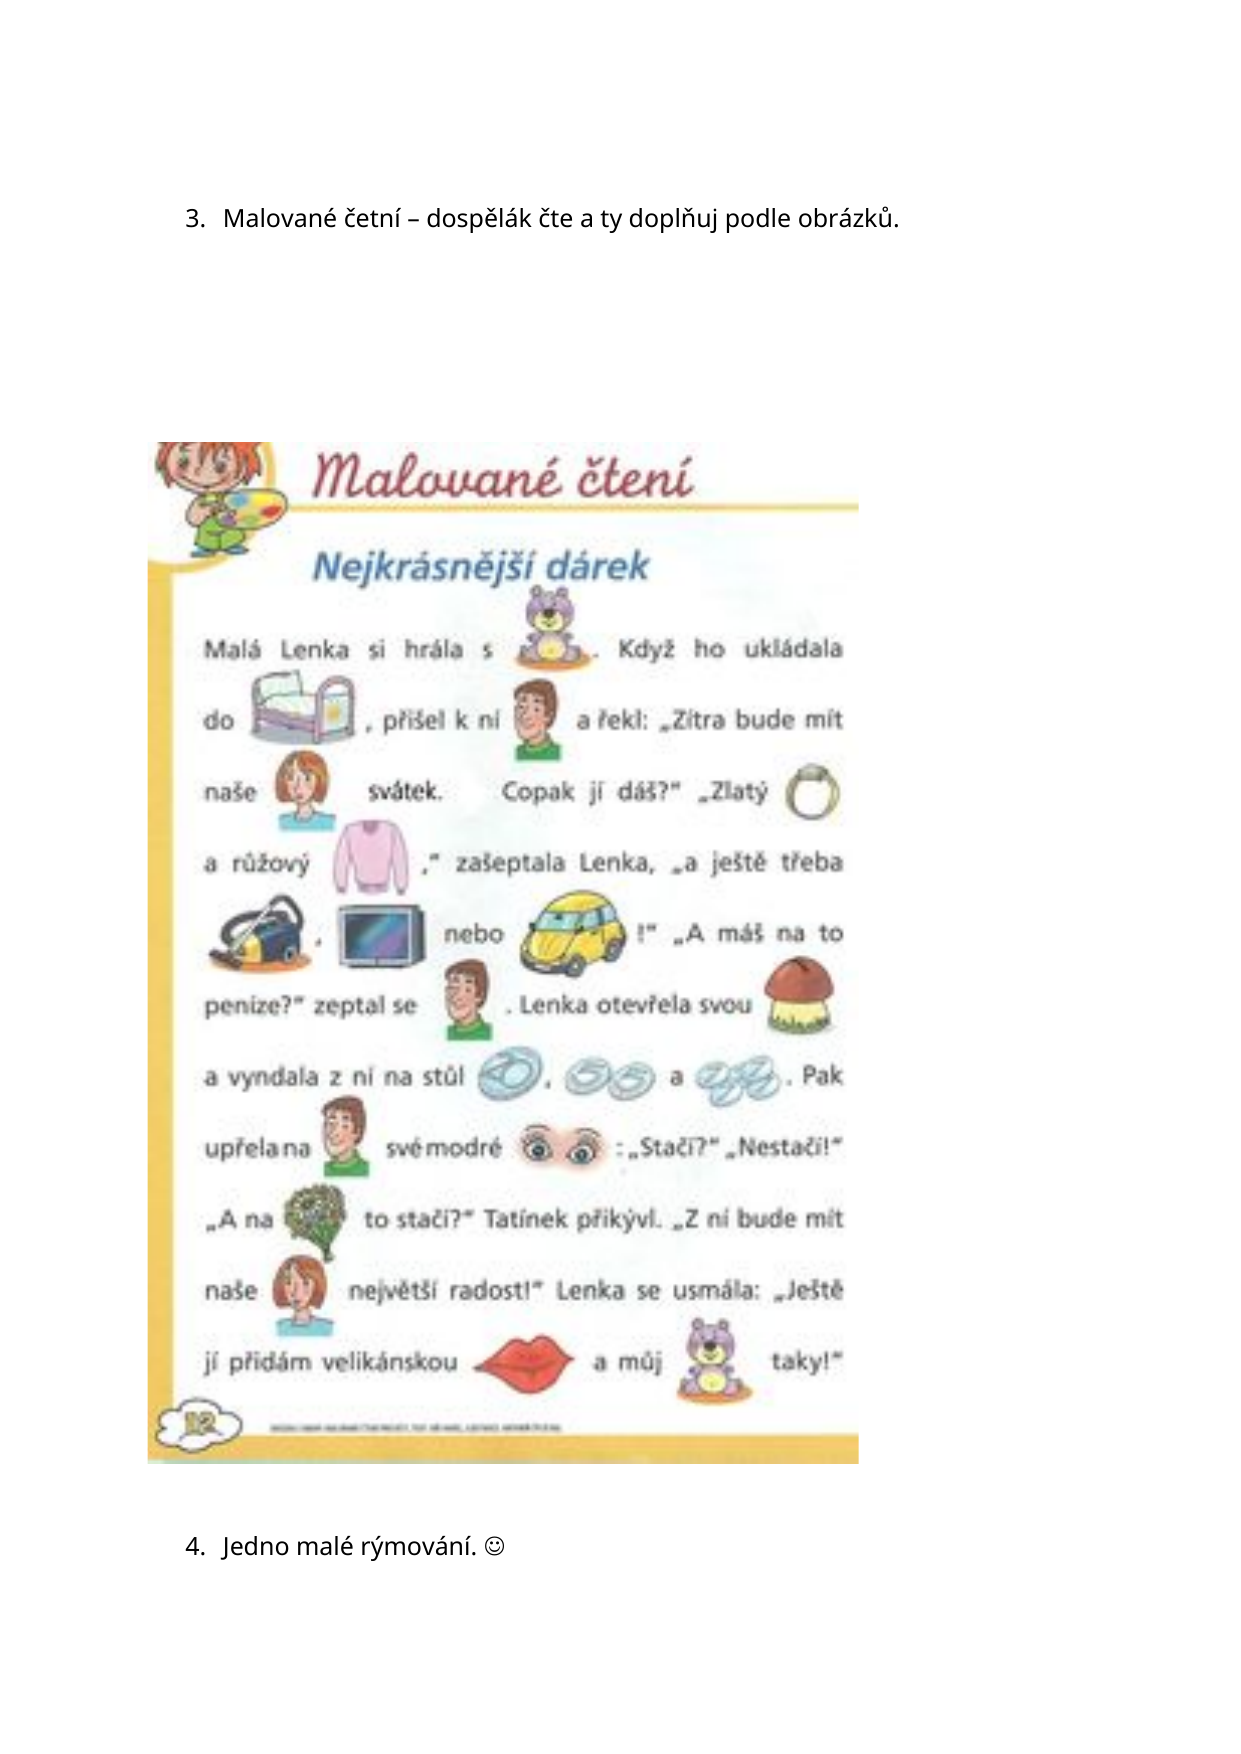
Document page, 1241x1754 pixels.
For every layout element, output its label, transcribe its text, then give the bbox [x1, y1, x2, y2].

picture [147, 442, 859, 1464]
list Jedno malé rýmování. [185, 1529, 1093, 1563]
list Malované četní – dospělák čte a ty doplňuj podle obrázků. [185, 201, 1093, 235]
